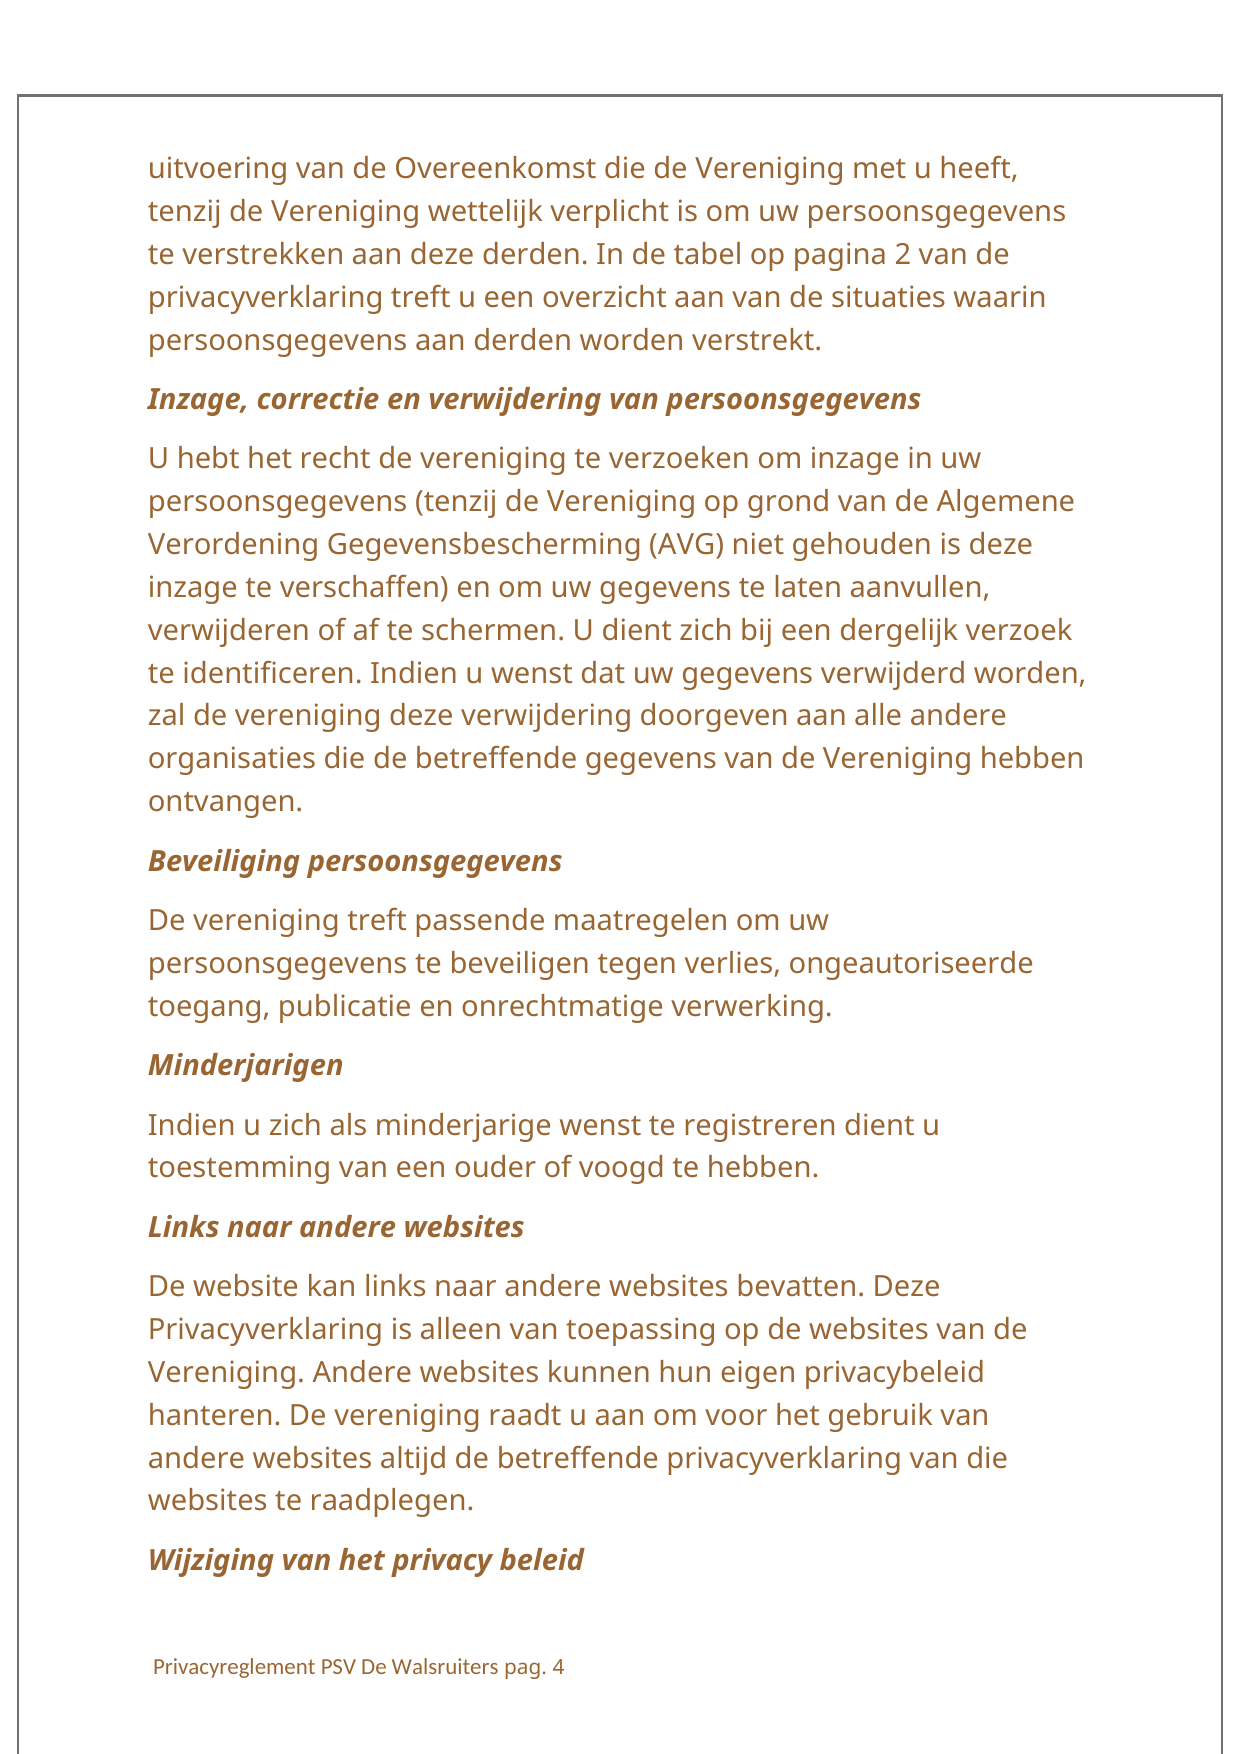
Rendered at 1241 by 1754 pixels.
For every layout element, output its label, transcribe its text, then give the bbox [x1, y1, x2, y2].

text Minderjarigen [148, 1044, 1093, 1084]
text Indien u zich als minderjarige wenst te registreren dient u toestemming van een ouder of voogd te hebben. [148, 1104, 1093, 1186]
text Links naar andere websites [148, 1206, 1093, 1246]
text Wijziging van het privacy beleid [148, 1539, 1093, 1579]
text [148, 148, 1093, 358]
text De website kan links naar andere websites bevatten. Deze Privacyverklaring is alleen van toepassing op de websites van de Vereniging. Andere websites kunnen hun eigen privacybeleid hanteren. De vereniging raadt u aan om voor het gebruik van andere websites altijd de betreffende privacyverklaring van die websites te raadplegen. [148, 1266, 1093, 1519]
text Beveiliging persoonsgegevens [148, 840, 1093, 879]
text U hebt het recht de vereniging te verzoeken om inzage in uw persoonsgegevens (tenzij de Vereniging op grond van de Algemene Verordening Gegevensbescherming (AVG) niet gehouden is deze inzage te verschaffen) en om uw gegevens te laten aanvullen, verwijderen of af te schermen. U dient zich bij een dergelijk verzoek te identificeren. Indien u wenst dat uw gegevens verwijderd worden, zal de vereniging deze verwijdering doorgeven aan alle andere organisaties die de betreffende gegevens van de Vereniging hebben ontvangen. [148, 438, 1093, 820]
text De vereniging treft passende maatregelen om uw persoonsgegevens te beveiligen tegen verlies, ongeautoriseerde toegang, publicatie en onrechtmatige verwerking. [148, 899, 1093, 1024]
text Inzage, correctie en verwijdering van persoonsgegevens [148, 378, 1093, 418]
